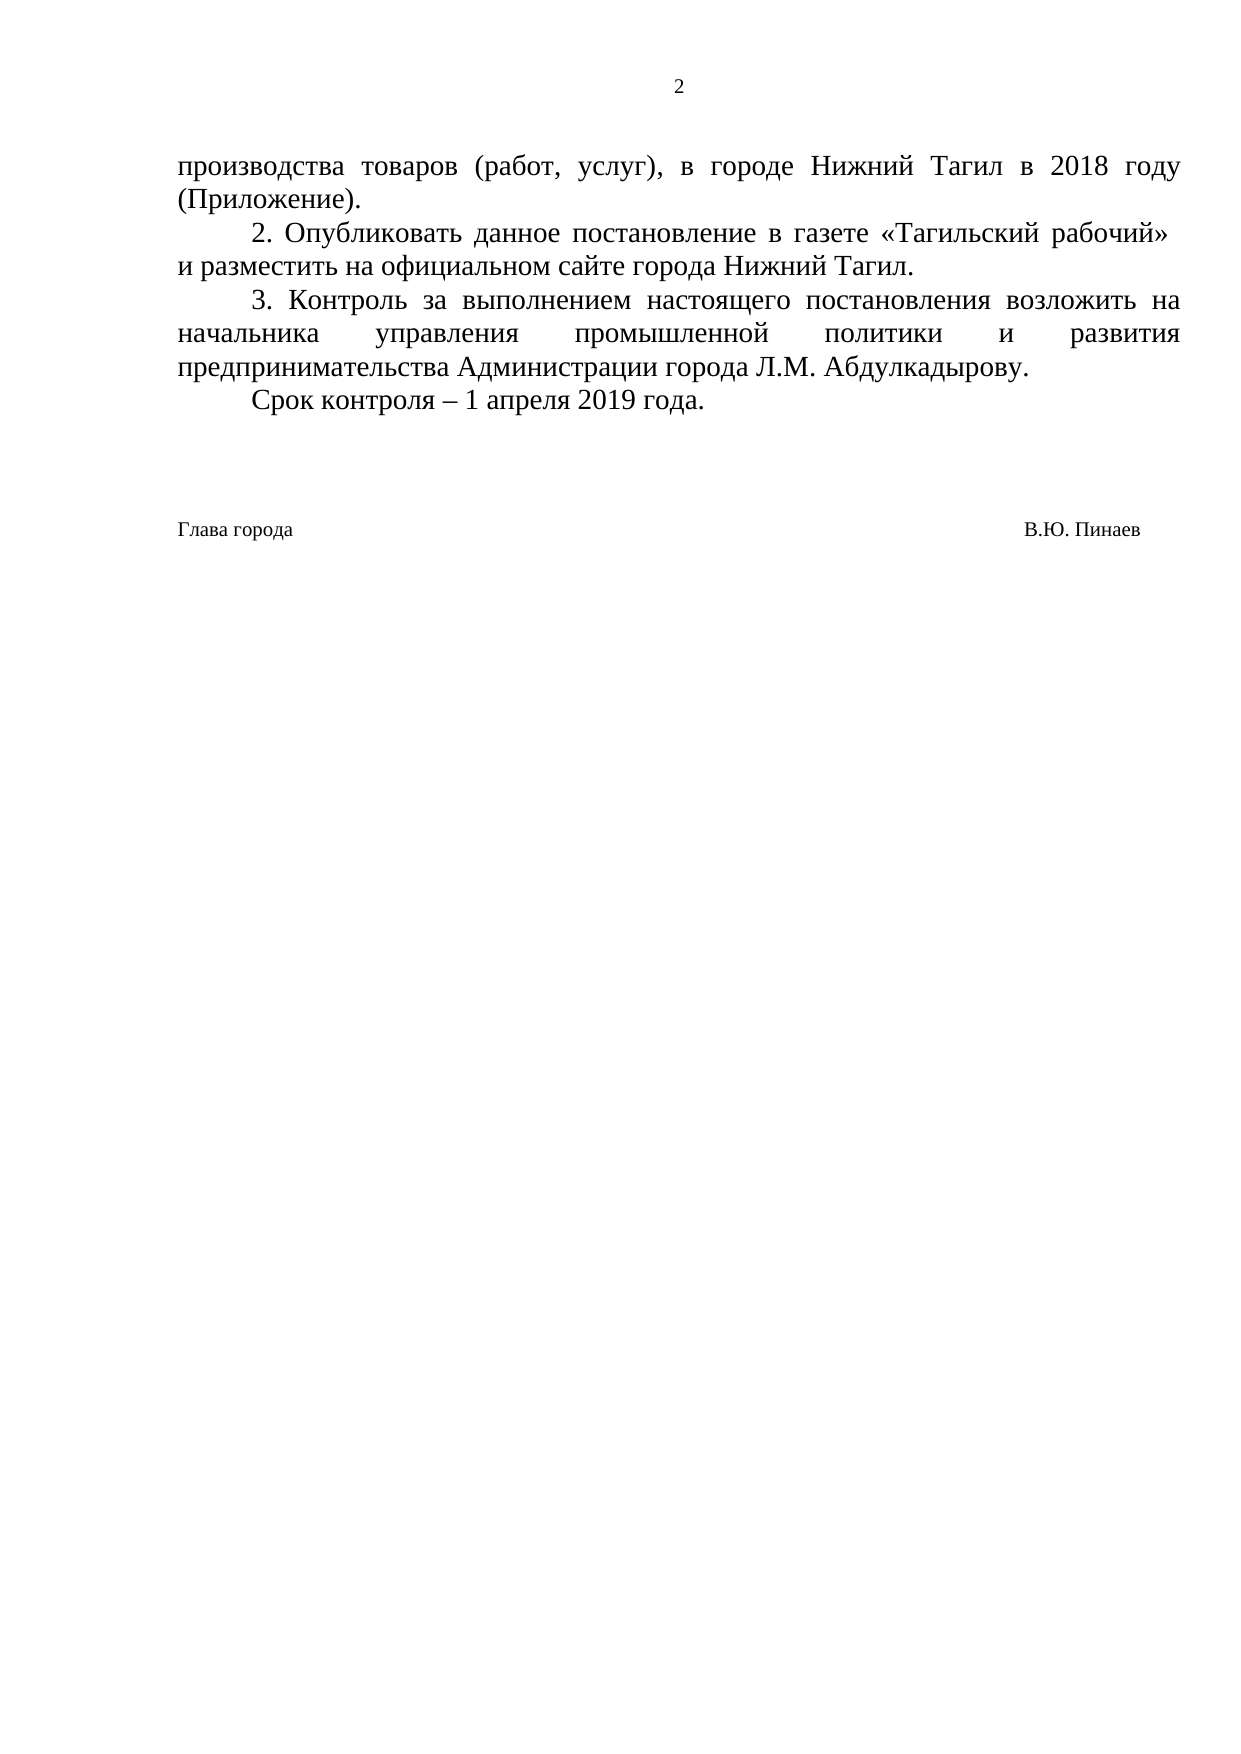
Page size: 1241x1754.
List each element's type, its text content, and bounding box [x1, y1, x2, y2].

text Срок контроля – 1 апреля 2019 года. [177, 382, 1181, 416]
text 2. Опубликовать данное постановление в газете «Тагильский рабочий» и разместить на официальном сайте города Нижний Тагил. [177, 215, 1181, 282]
text 3. Контроль за выполнением настоящего постановления возложить на начальника управления промышленной политики и развития предпринимательства Администрации города Л.М. Абдулкадырову. [177, 282, 1181, 382]
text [177, 148, 1181, 215]
